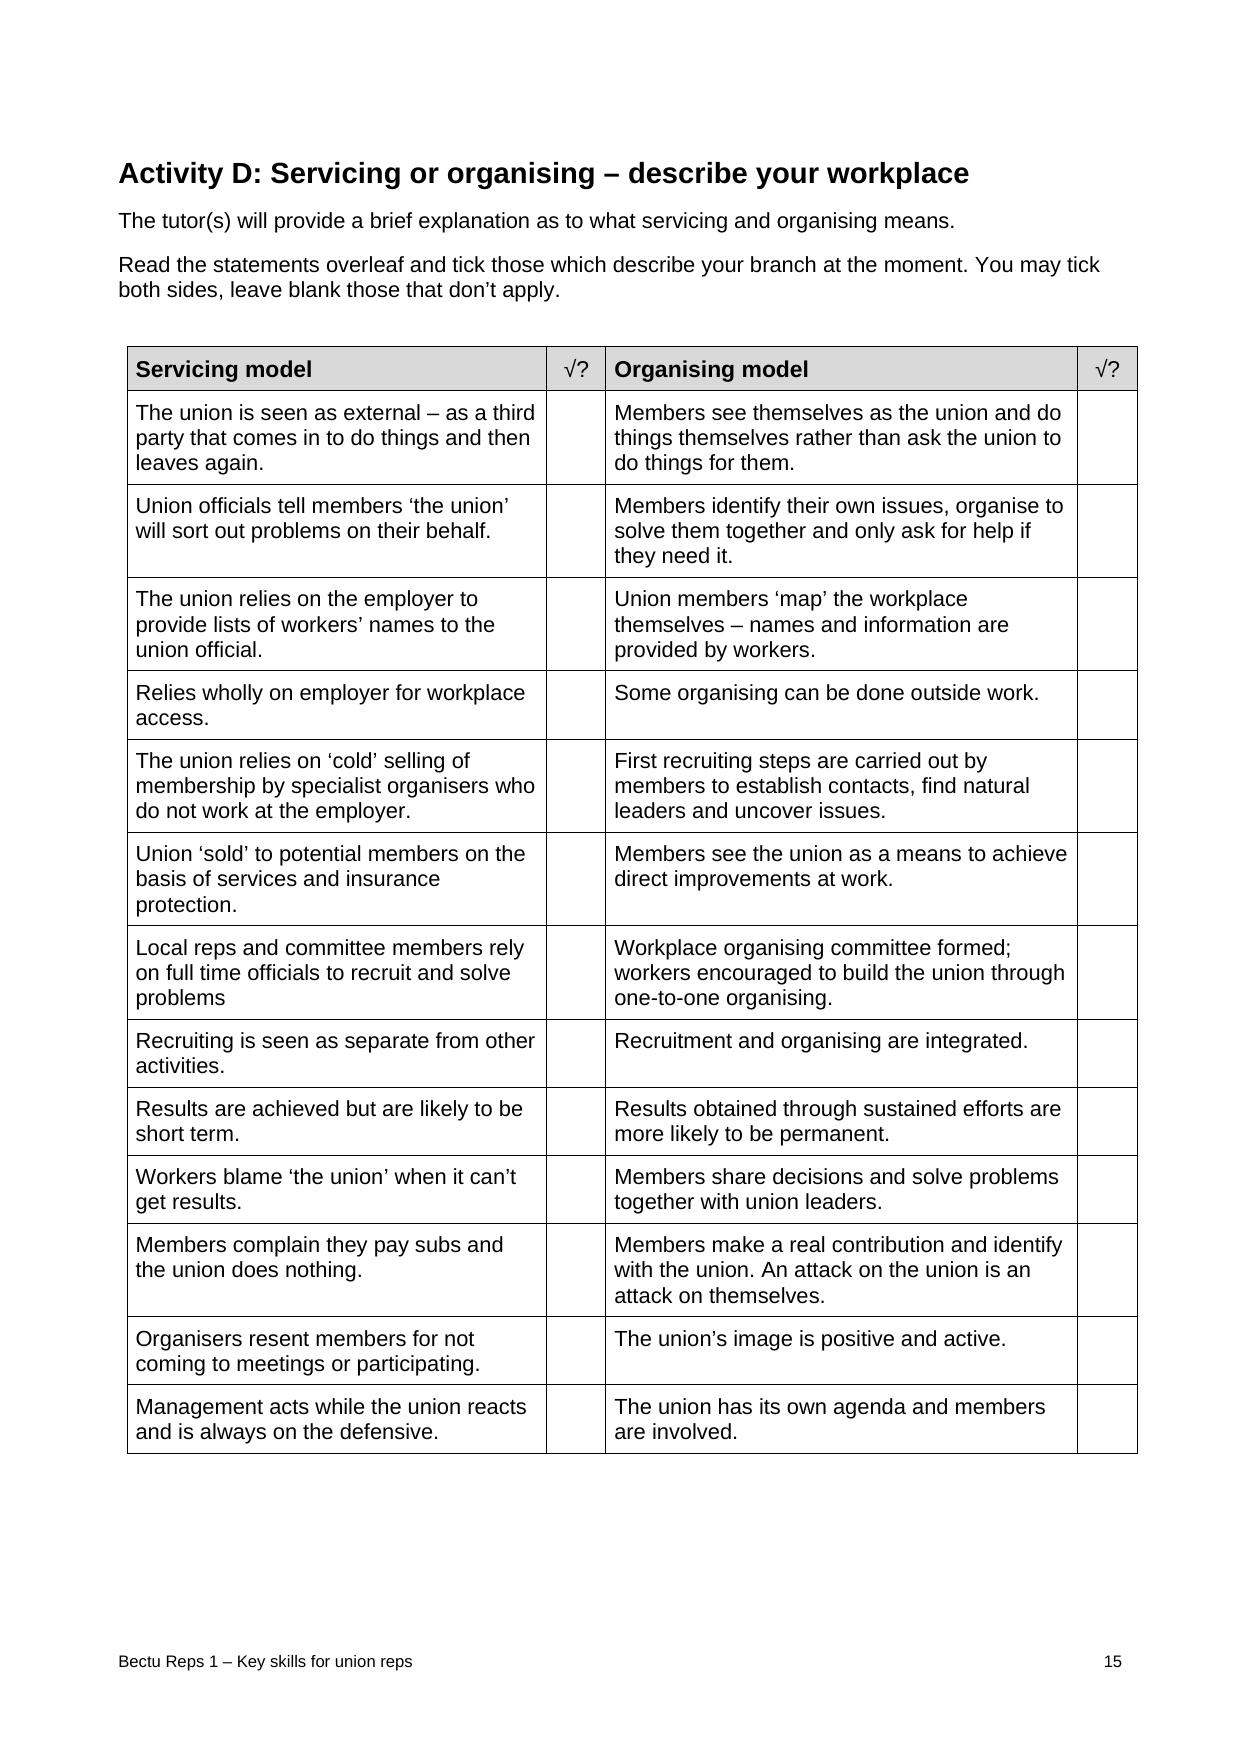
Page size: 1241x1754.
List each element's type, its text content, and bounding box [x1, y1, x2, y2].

table_cell [547, 740, 605, 832]
table_cell [1078, 1156, 1137, 1223]
table_header Organising model [606, 347, 1077, 390]
table_cell Union officials tell members ‘the union’ will sort out problems on their behalf. [128, 485, 546, 577]
table_cell Recruitment and organising are integrated. [606, 1020, 1077, 1087]
table_cell [547, 1088, 605, 1155]
table_cell The union relies on ‘cold’ selling of membership by specialist organisers who do not work at the employer. [128, 740, 546, 832]
table_cell [547, 391, 605, 484]
table_cell [1078, 671, 1137, 738]
table_cell Workplace organising committee formed; workers encouraged to build the union through one-to-one organising. [606, 926, 1077, 1018]
table_cell Results obtained through sustained efforts are more likely to be permanent. [606, 1088, 1077, 1155]
table_cell Some organising can be done outside work. [606, 671, 1077, 738]
table_cell Members complain they pay subs and the union does nothing. [128, 1224, 546, 1316]
table_cell The union relies on the employer to provide lists of workers’ names to the union official. [128, 578, 546, 670]
table_cell [1078, 926, 1137, 1018]
table_cell Results are achieved but are likely to be short term. [128, 1088, 546, 1155]
table_cell Members identify their own issues, organise to solve them together and only ask for help if they need it. [606, 485, 1077, 577]
table_cell [1078, 833, 1137, 925]
table_cell [547, 671, 605, 738]
table_cell [1078, 1020, 1137, 1087]
table_cell Union members ‘map’ the workplace themselves – names and information are provided by workers. [606, 578, 1077, 670]
table_cell [1078, 578, 1137, 670]
table_cell [547, 1224, 605, 1316]
table_cell The union is seen as external – as a third party that comes in to do things and then leaves again. [128, 391, 546, 484]
text The tutor(s) will provide a brief explanation as to what servicing and organising means. [118, 208, 1122, 233]
table_cell [1078, 1088, 1137, 1155]
table_cell Local reps and committee members rely on full time officials to recruit and solve problems [128, 926, 546, 1018]
table_cell Members make a real contribution and identify with the union. An attack on the union is an attack on themselves. [606, 1224, 1077, 1316]
table_cell Members see the union as a means to achieve direct improvements at work. [606, 833, 1077, 925]
table_cell The union has its own agenda and members are involved. [606, 1385, 1077, 1452]
table_cell First recruiting steps are carried out by members to establish contacts, find natural leaders and uncover issues. [606, 740, 1077, 832]
table_cell [1078, 485, 1137, 577]
table_cell [547, 578, 605, 670]
table_cell Members see themselves as the union and do things themselves rather than ask the union to do things for them. [606, 391, 1077, 484]
table_cell [1078, 1224, 1137, 1316]
table_cell Management acts while the union reacts and is always on the defensive. [128, 1385, 546, 1452]
table_cell [547, 1317, 605, 1384]
table_cell [547, 926, 605, 1018]
table_cell [547, 1385, 605, 1452]
table_cell [1078, 1317, 1137, 1384]
table_cell Union ‘sold’ to potential members on the basis of services and insurance protection. [128, 833, 546, 925]
subtitle Activity D: Servicing or organising – describe your workplace [118, 156, 1122, 189]
table_header √? [547, 347, 605, 390]
table_cell [1078, 391, 1137, 484]
table_cell Workers blame ‘the union’ when it can’t get results. [128, 1156, 546, 1223]
table_cell Recruiting is seen as separate from other activities. [128, 1020, 546, 1087]
table_cell Members share decisions and solve problems together with union leaders. [606, 1156, 1077, 1223]
table_cell [1078, 1385, 1137, 1452]
table_cell [547, 485, 605, 577]
table_cell Organisers resent members for not coming to meetings or participating. [128, 1317, 546, 1384]
table_cell [547, 1020, 605, 1087]
table_cell [547, 833, 605, 925]
table_header Servicing model [128, 347, 546, 390]
table_cell [547, 1156, 605, 1223]
text Read the statements overleaf and tick those which describe your branch at the moment. You may tick both sides, leave blank those that don’t apply. [118, 252, 1122, 302]
table_cell [1078, 740, 1137, 832]
table_header √? [1078, 347, 1137, 390]
table_cell The union’s image is positive and active. [606, 1317, 1077, 1384]
table_cell Relies wholly on employer for workplace access. [128, 671, 546, 738]
